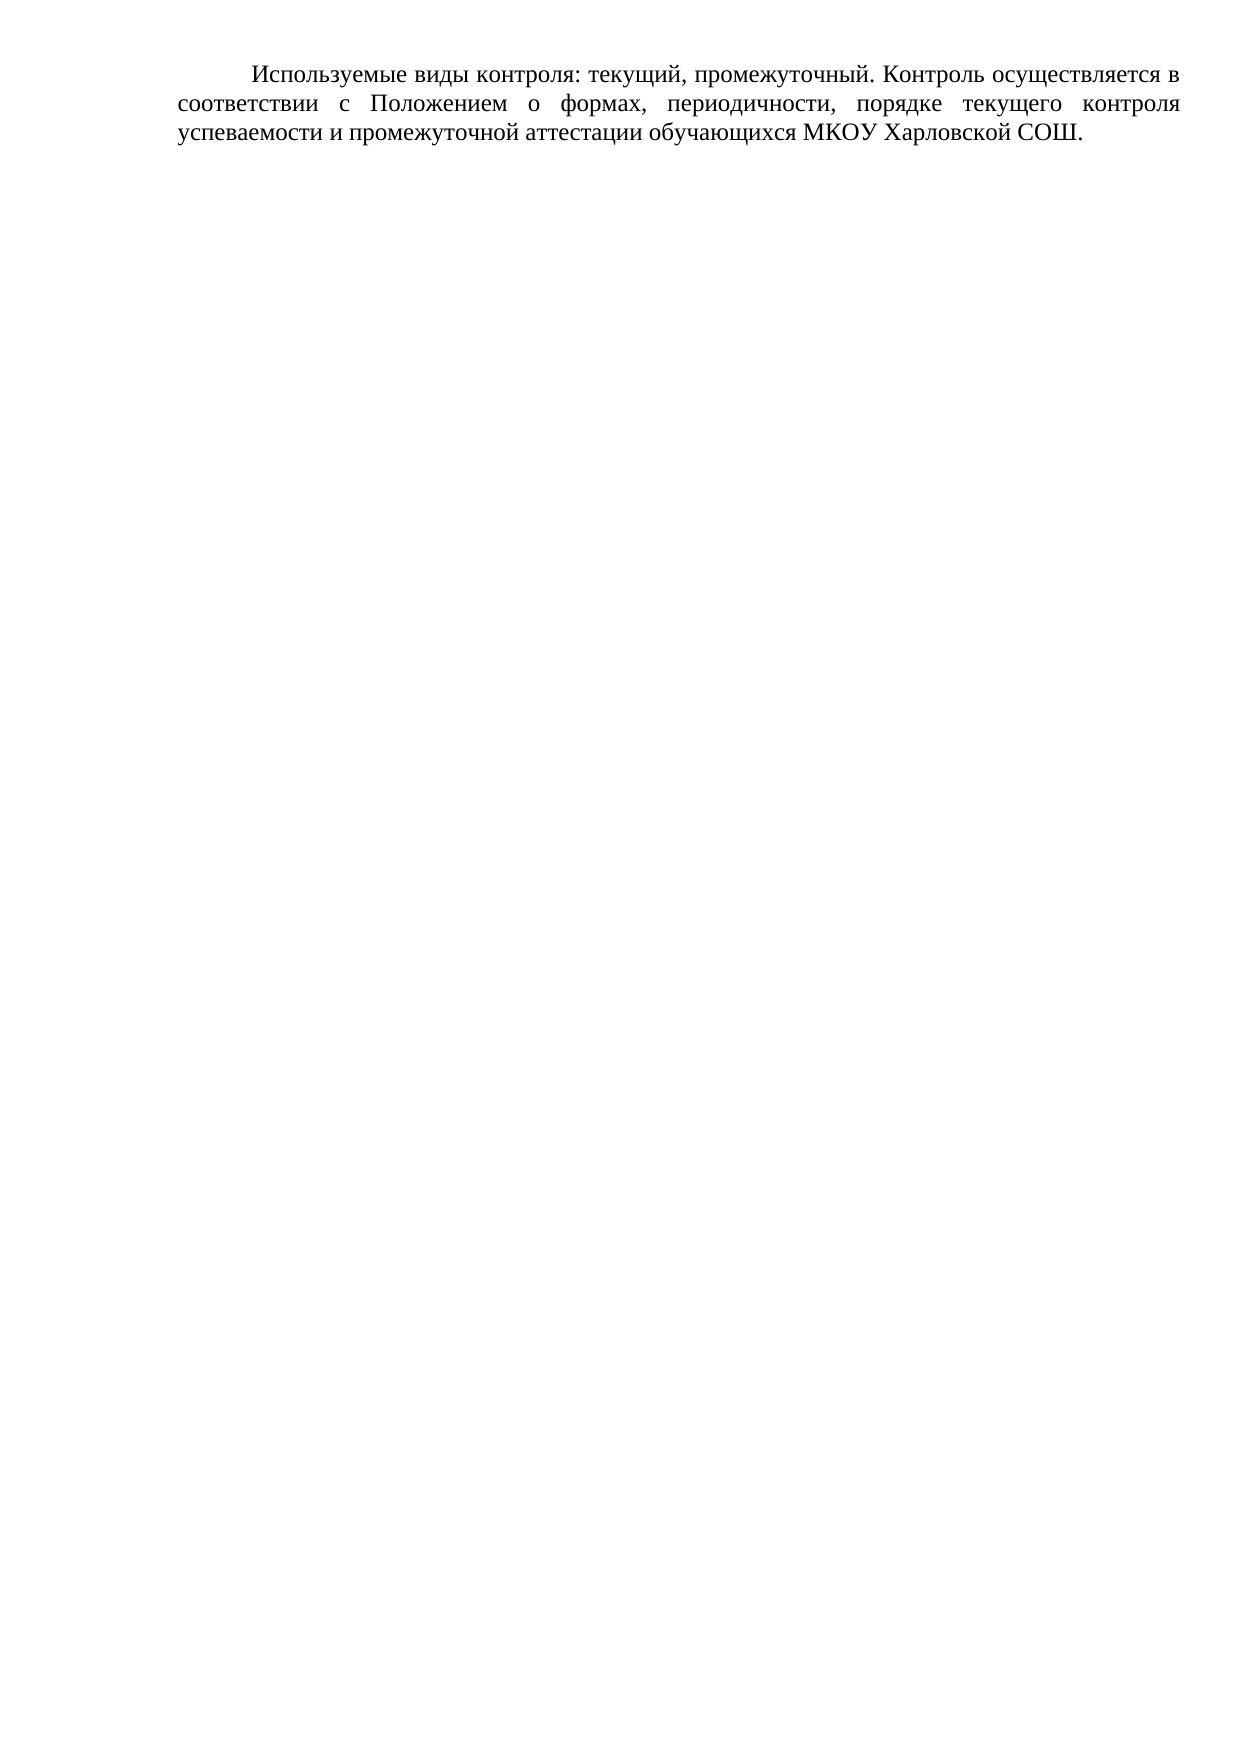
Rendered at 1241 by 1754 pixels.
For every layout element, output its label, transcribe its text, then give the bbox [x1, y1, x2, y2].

text Используемые виды контроля: текущий, промежуточный. Контроль осуществляется в соответствии с Положением о формах, периодичности, порядке текущего контроля успеваемости и промежуточной аттестации обучающихся МКОУ Харловской СОШ. [177, 59, 1181, 145]
